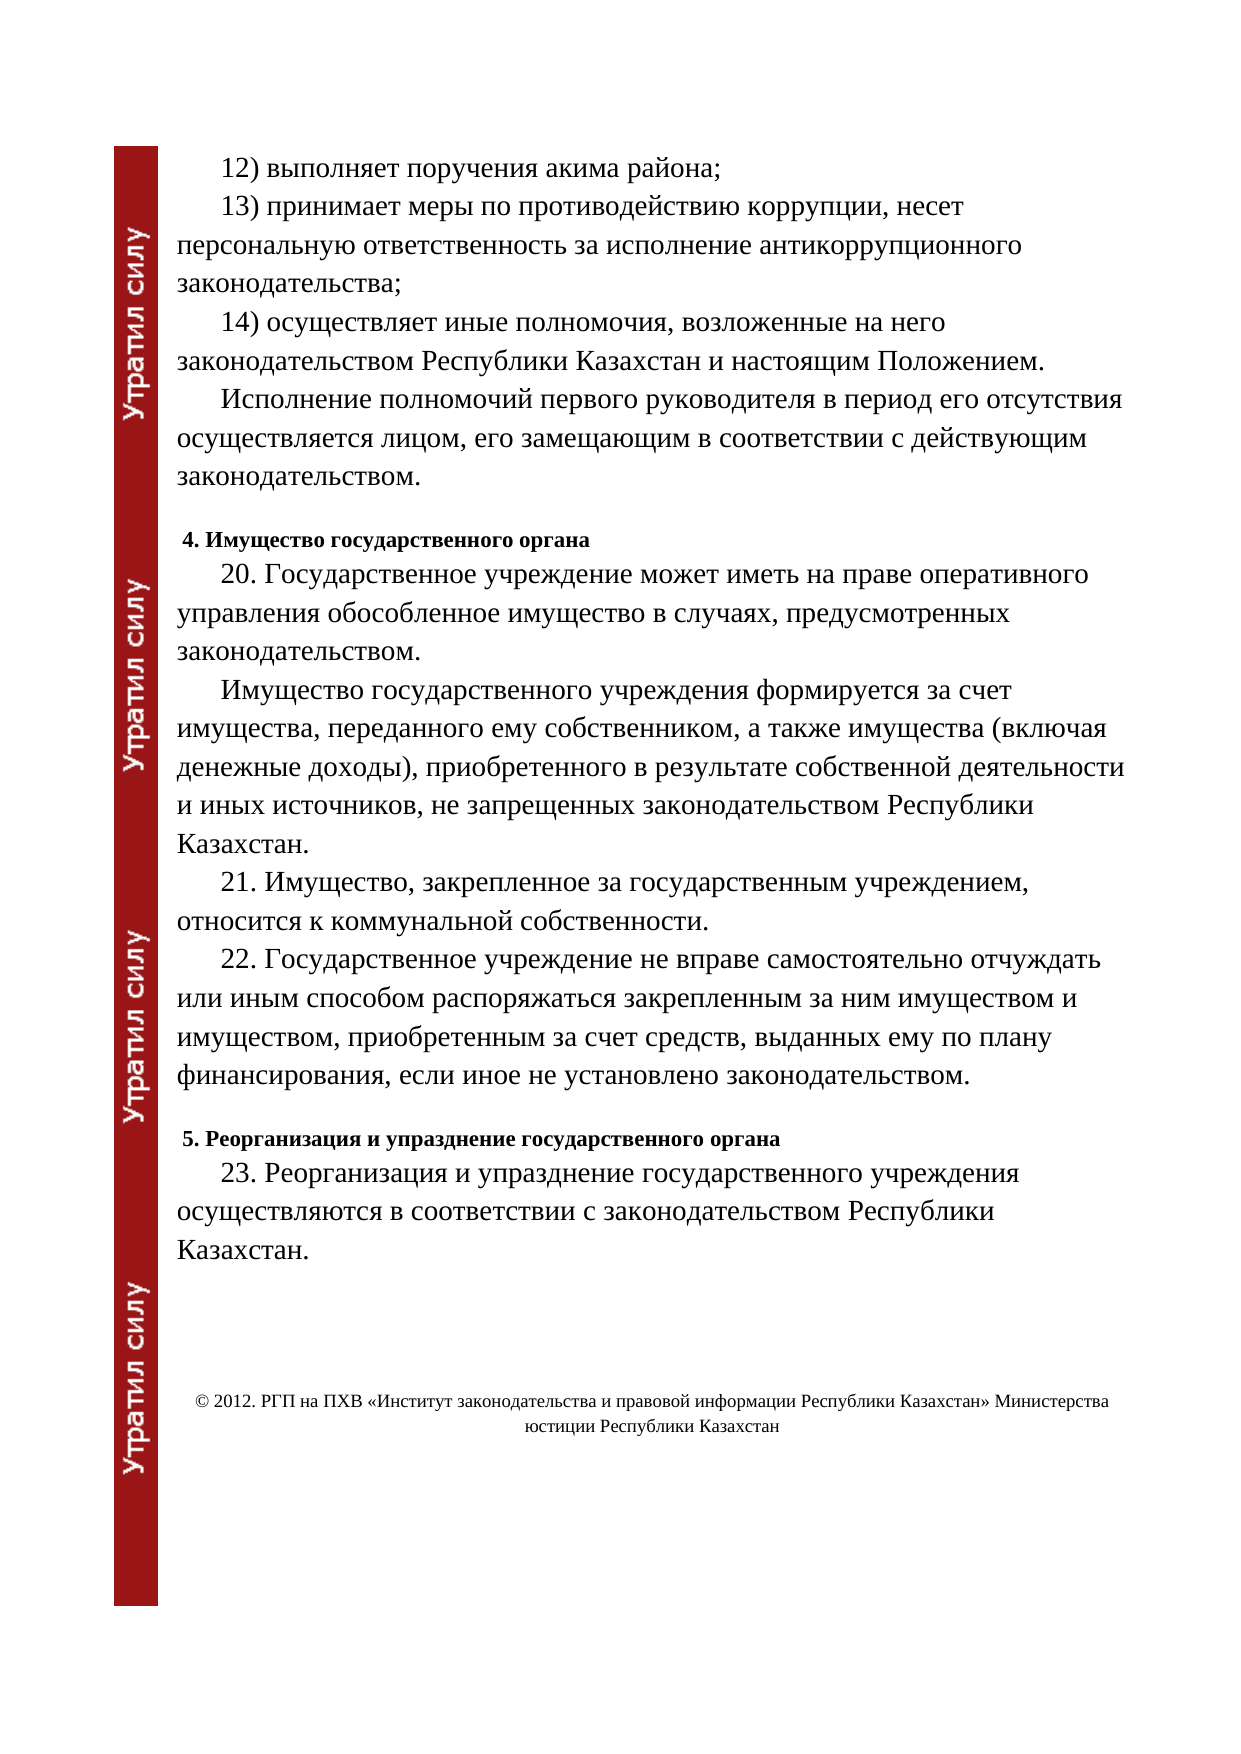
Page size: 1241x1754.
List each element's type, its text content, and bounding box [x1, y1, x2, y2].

text 20. Государственное учреждение может иметь на праве оперативного управления обособленное имущество в случаях, предусмотренных законодательством. Имущество государственного учреждения формируется за счет имущества, переданного ему собственником, а также имущества (включая денежные доходы), приобретенного в результате собственной деятельности и иных источников, не запрещенных законодательством Республики Казахстан. 21. Имущество, закрепленное за государственным учреждением, относится к коммунальной собственности. 22. Государственное учреждение не вправе самостоятельно отчуждать или иным способом распоряжаться закрепленным за ним имуществом и имуществом, приобретенным за счет средств, выданных ему по плану финансирования, если иное не установлено законодательством. [112, 556, 1128, 1121]
picture [114, 522, 158, 526]
text 23. Реорганизация и упразднение государственного учреждения осуществляются в соответствии с законодательством Республики Казахстан. [112, 1155, 1128, 1296]
text 4. Имущество государственного органа [112, 526, 1128, 552]
text 5. Реорганизация и упразднение государственного органа [112, 1125, 1128, 1151]
picture [114, 1151, 158, 1155]
text © 2012. РГП на ПХВ «Институт законодательства и правовой информации Республики Казахстан» Министерства юстиции Республики Казахстан [112, 1390, 1128, 1437]
picture [114, 146, 158, 150]
picture [114, 1296, 158, 1390]
picture [114, 552, 158, 556]
picture [114, 1121, 158, 1125]
picture [114, 1437, 158, 1606]
